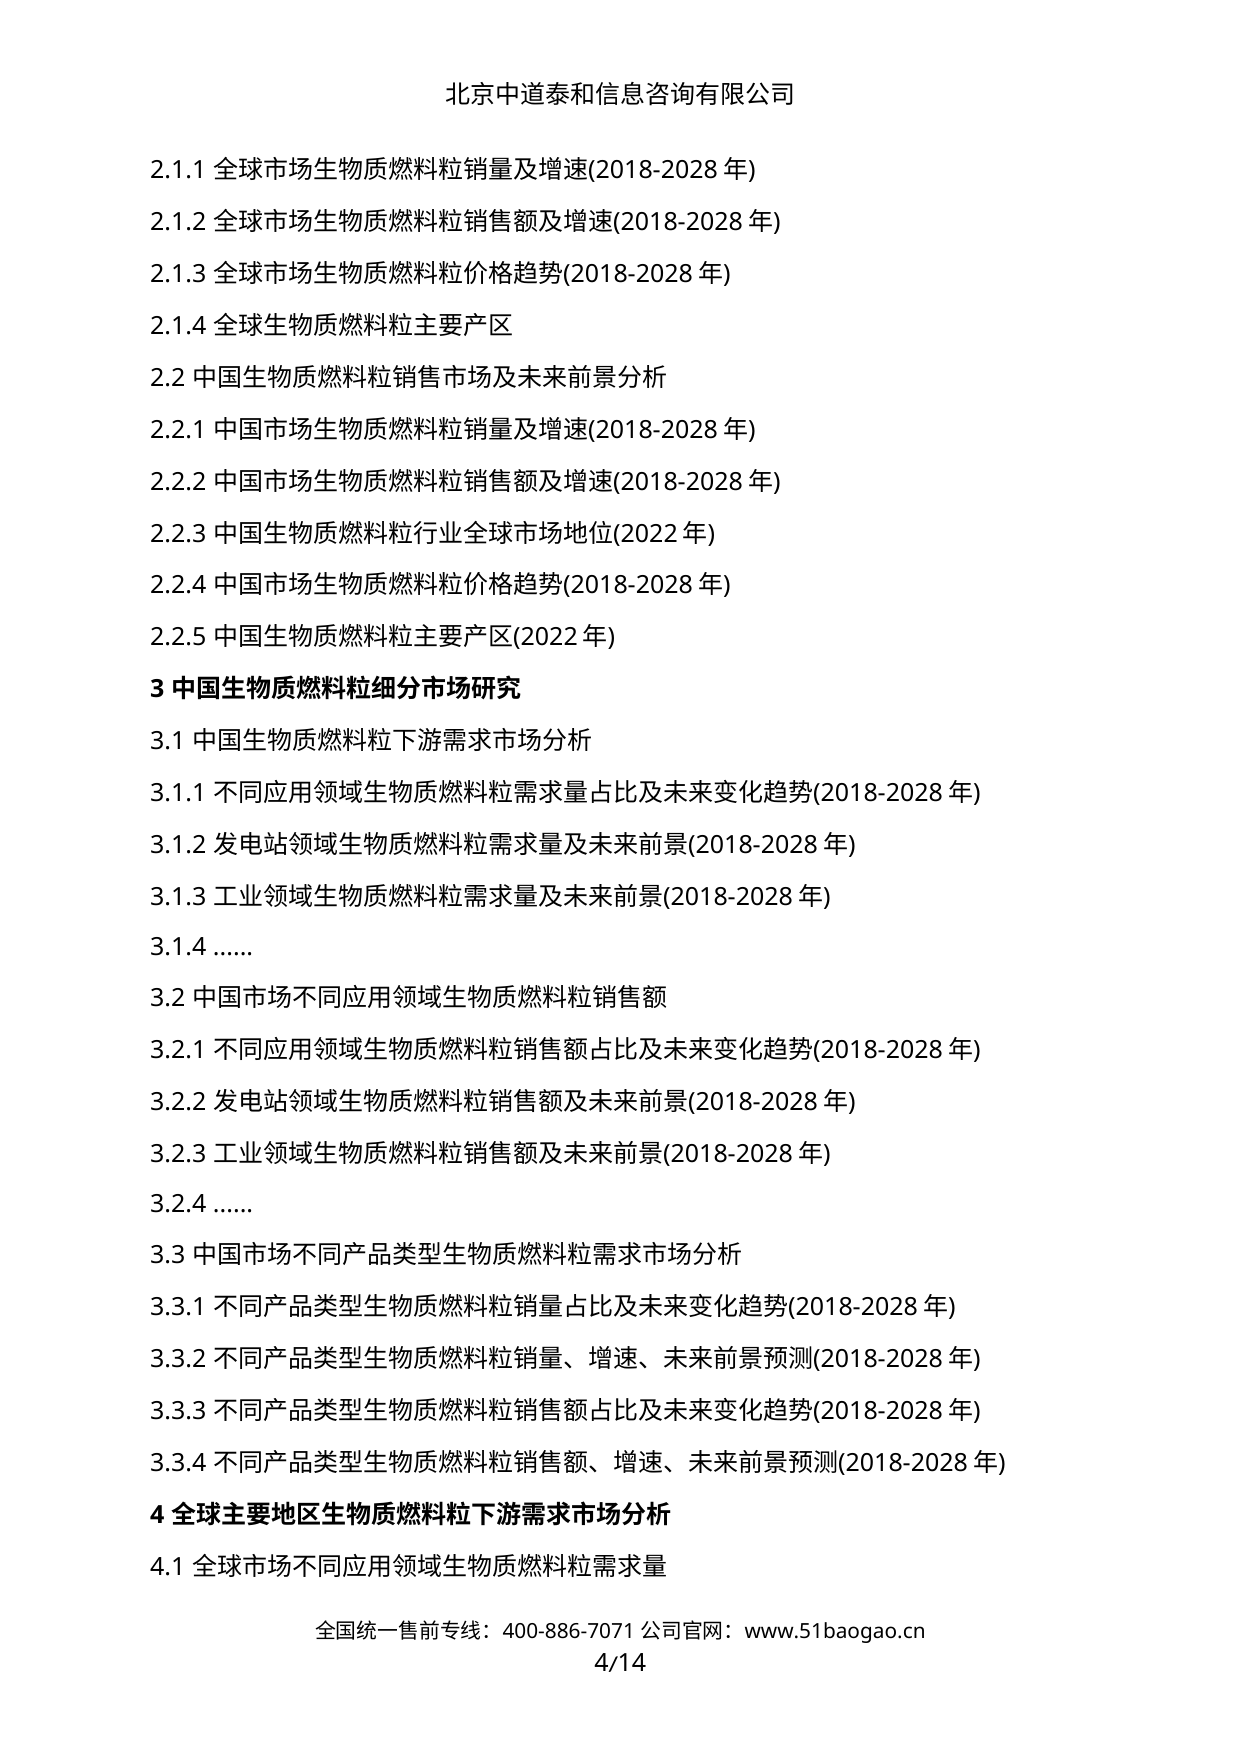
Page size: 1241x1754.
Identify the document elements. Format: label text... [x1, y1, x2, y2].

text 3.3.1 不同产品类型生物质燃料粒销量占比及未来变化趋势(2018-2028年) [150, 1287, 1090, 1323]
text 2.1.4 全球生物质燃料粒主要产区 [150, 306, 1090, 342]
text 2.2.1 中国市场生物质燃料粒销量及增速(2018-2028年) [150, 409, 1090, 446]
text 3.2.2 发电站领域生物质燃料粒销售额及未来前景(2018-2028年) [150, 1082, 1090, 1118]
text 4.1 全球市场不同应用领域生物质燃料粒需求量 [150, 1546, 1090, 1582]
text 2.1.2 全球市场生物质燃料粒销售额及增速(2018-2028年) [150, 202, 1090, 238]
text 3.2.4 ...... [150, 1185, 1090, 1219]
text 3.3.3 不同产品类型生物质燃料粒销售额占比及未来变化趋势(2018-2028年) [150, 1391, 1090, 1427]
text 3.2 中国市场不同应用领域生物质燃料粒销售额 [150, 978, 1090, 1014]
text 3.1.3 工业领域生物质燃料粒需求量及未来前景(2018-2028年) [150, 876, 1090, 912]
text 3.2.1 不同应用领域生物质燃料粒销售额占比及未来变化趋势(2018-2028年) [150, 1030, 1090, 1066]
text 3.1.1 不同应用领域生物质燃料粒需求量占比及未来变化趋势(2018-2028年) [150, 772, 1090, 809]
text 2.2 中国生物质燃料粒销售市场及未来前景分析 [150, 357, 1090, 394]
text 2.1.1 全球市场生物质燃料粒销量及增速(2018-2028年) [150, 150, 1090, 186]
text 2.2.5 中国生物质燃料粒主要产区(2022年) [150, 617, 1090, 653]
text 3.3.4 不同产品类型生物质燃料粒销售额、增速、未来前景预测(2018-2028年) [150, 1442, 1090, 1479]
text 3 中国生物质燃料粒细分市场研究 [150, 669, 1090, 705]
text 2.2.4 中国市场生物质燃料粒价格趋势(2018-2028年) [150, 565, 1090, 601]
text 3.3.2 不同产品类型生物质燃料粒销量、增速、未来前景预测(2018-2028年) [150, 1339, 1090, 1375]
text 4 全球主要地区生物质燃料粒下游需求市场分析 [150, 1494, 1090, 1531]
text 3.3 中国市场不同产品类型生物质燃料粒需求市场分析 [150, 1235, 1090, 1271]
text 3.1 中国生物质燃料粒下游需求市场分析 [150, 721, 1090, 757]
text 2.1.3 全球市场生物质燃料粒价格趋势(2018-2028年) [150, 254, 1090, 290]
text 3.1.2 发电站领域生物质燃料粒需求量及未来前景(2018-2028年) [150, 824, 1090, 861]
text 2.2.3 中国生物质燃料粒行业全球市场地位(2022年) [150, 513, 1090, 549]
text 3.2.3 工业领域生物质燃料粒销售额及未来前景(2018-2028年) [150, 1133, 1090, 1170]
text 3.1.4 ...... [150, 928, 1090, 962]
text 2.2.2 中国市场生物质燃料粒销售额及增速(2018-2028年) [150, 461, 1090, 497]
